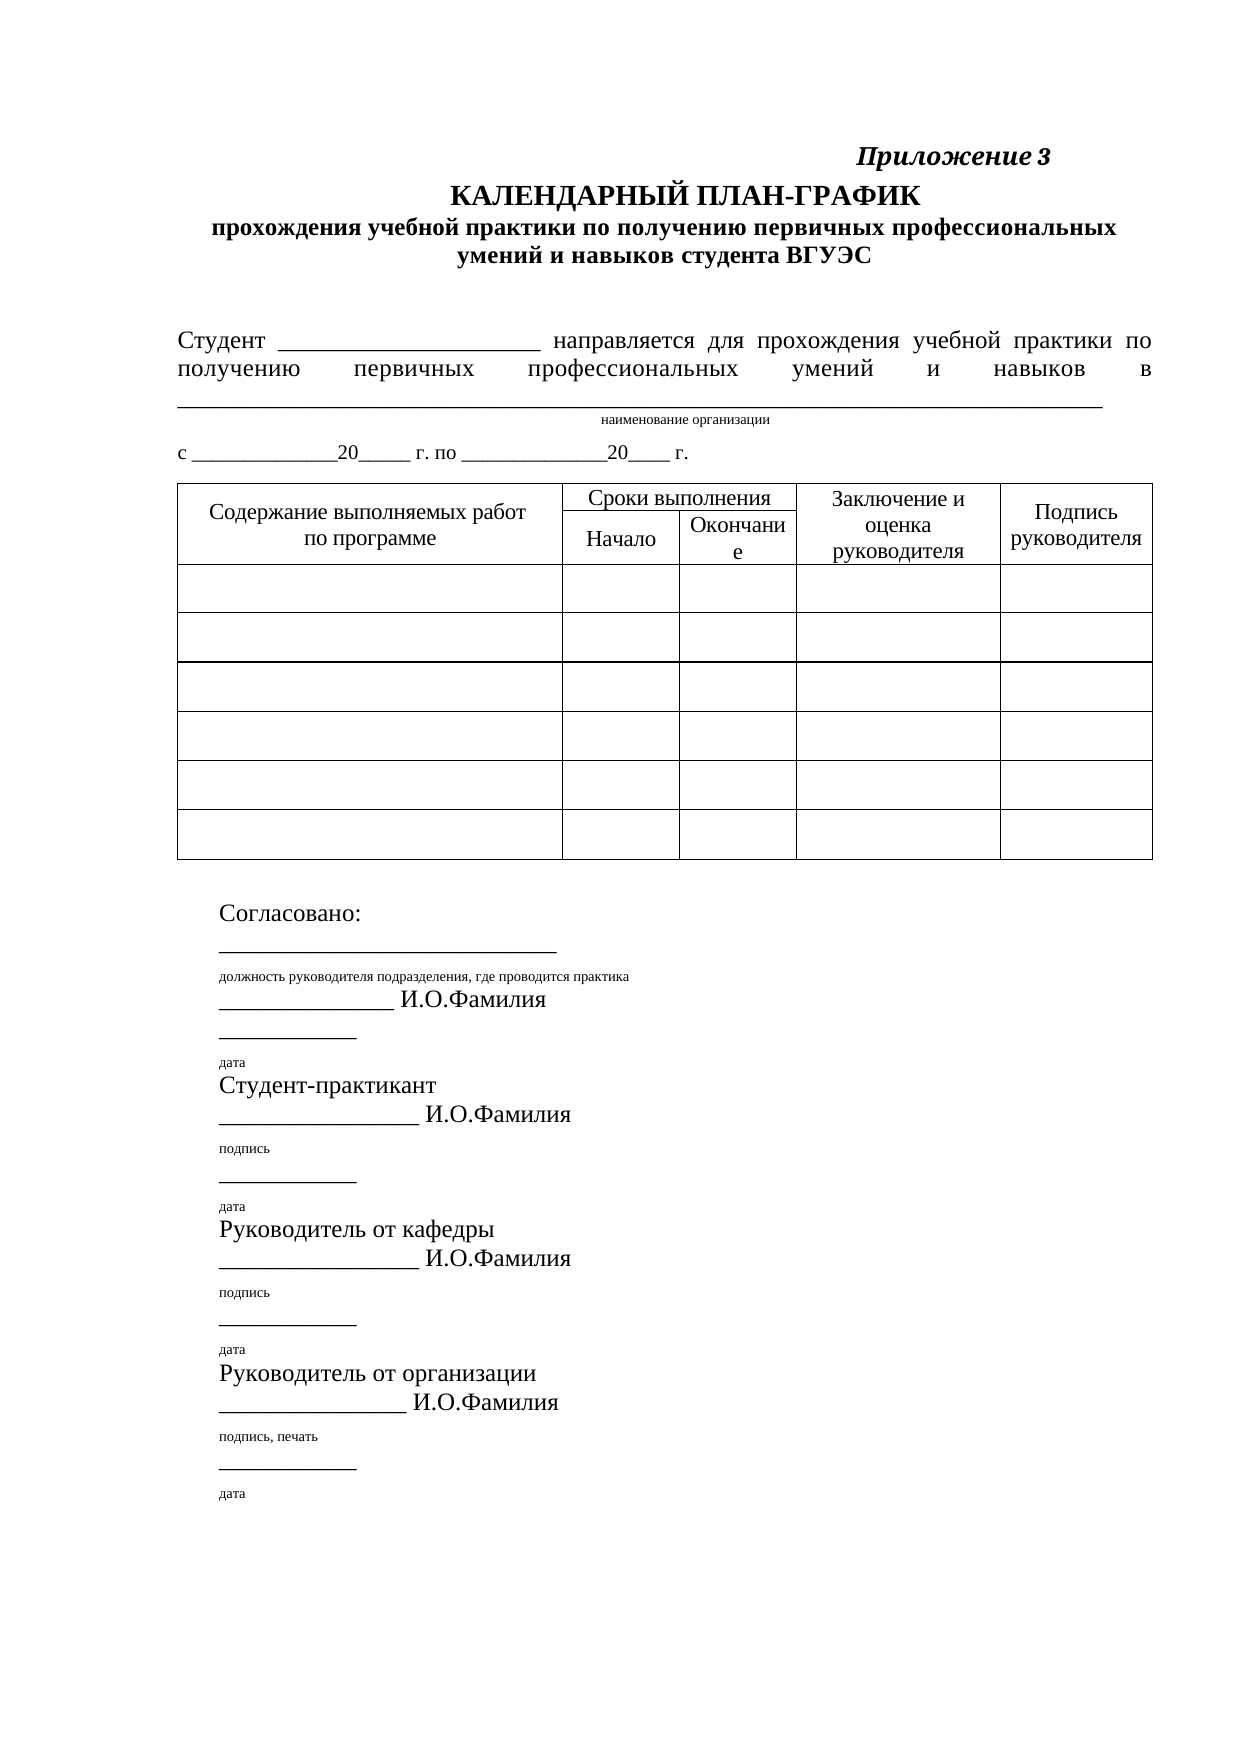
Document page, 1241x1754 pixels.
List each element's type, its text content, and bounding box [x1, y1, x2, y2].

table_cell [563, 663, 679, 711]
table_cell [680, 565, 796, 612]
table_cell [1001, 810, 1152, 858]
text подпись [177, 1272, 1152, 1300]
text _______________ И.О.Фамилия [177, 1387, 1152, 1415]
table_cell [563, 565, 679, 612]
table_cell [797, 810, 1000, 858]
text КАЛЕНДАРНЫЙ ПЛАН-ГРАФИК прохождения учебной практики по получению первичных профессиональных умений и навыков студента ВГУЭС [177, 178, 1152, 269]
table_cell [1001, 613, 1152, 661]
table_cell [1001, 565, 1152, 612]
table_cell [1001, 761, 1152, 809]
table_cell [178, 565, 562, 612]
text дата [177, 1473, 1152, 1502]
text ___________ [177, 1157, 1152, 1185]
table_cell [178, 810, 562, 858]
text дата [177, 1042, 1152, 1070]
text ________________ И.О.Фамилия [177, 1099, 1152, 1128]
table_cell Окончание [680, 511, 796, 564]
table_cell [563, 613, 679, 661]
text Приложение 3 [177, 143, 1152, 172]
text подпись [177, 1128, 1152, 1157]
table_cell [680, 761, 796, 809]
table_header Заключение и оценка руководителя [797, 484, 1000, 564]
text ___________________________ [177, 927, 1152, 955]
table_cell [178, 712, 562, 760]
table_cell [797, 613, 1000, 661]
table_cell [680, 810, 796, 858]
text Согласовано: [177, 898, 1152, 927]
table_cell [1001, 712, 1152, 760]
text наименование организации [177, 411, 1152, 440]
text подпись, печать [177, 1415, 1152, 1444]
table_cell [680, 663, 796, 711]
table_cell [797, 565, 1000, 612]
table_cell [563, 810, 679, 858]
text ________________ И.О.Фамилия [177, 1243, 1152, 1272]
table_cell [680, 613, 796, 661]
table_cell [1001, 663, 1152, 711]
table_cell [680, 712, 796, 760]
text ______________ И.О.Фамилия [177, 984, 1152, 1013]
table_cell [178, 663, 562, 711]
text дата [177, 1185, 1152, 1214]
table_header Содержание выполняемых работ по программе [178, 484, 562, 564]
table_cell [563, 712, 679, 760]
table_cell [797, 712, 1000, 760]
text с ______________20_____ г. по ______________20____ г. [177, 440, 1152, 464]
text ___________ [177, 1013, 1152, 1042]
text Руководитель от кафедры [177, 1214, 1152, 1243]
table_header Сроки выполнения [563, 484, 796, 510]
table_cell Начало [563, 511, 679, 564]
table_header Подпись руководителя [1001, 484, 1152, 564]
table_cell [797, 663, 1000, 711]
text Студент-практикант [177, 1070, 1152, 1099]
text ___________ [177, 1444, 1152, 1473]
text ___________ [177, 1300, 1152, 1329]
text должность руководителя подразделения, где проводится практика [177, 955, 1152, 984]
text Студент _____________________ направляется для прохождения учебной практики по получению первичных профессиональных умений и навыков в __________________________________________________________________________ [177, 325, 1152, 411]
text дата [177, 1329, 1152, 1358]
table_cell [178, 761, 562, 809]
table_cell [797, 761, 1000, 809]
text Руководитель от организации [177, 1358, 1152, 1387]
table_cell [563, 761, 679, 809]
table_cell [178, 613, 562, 661]
